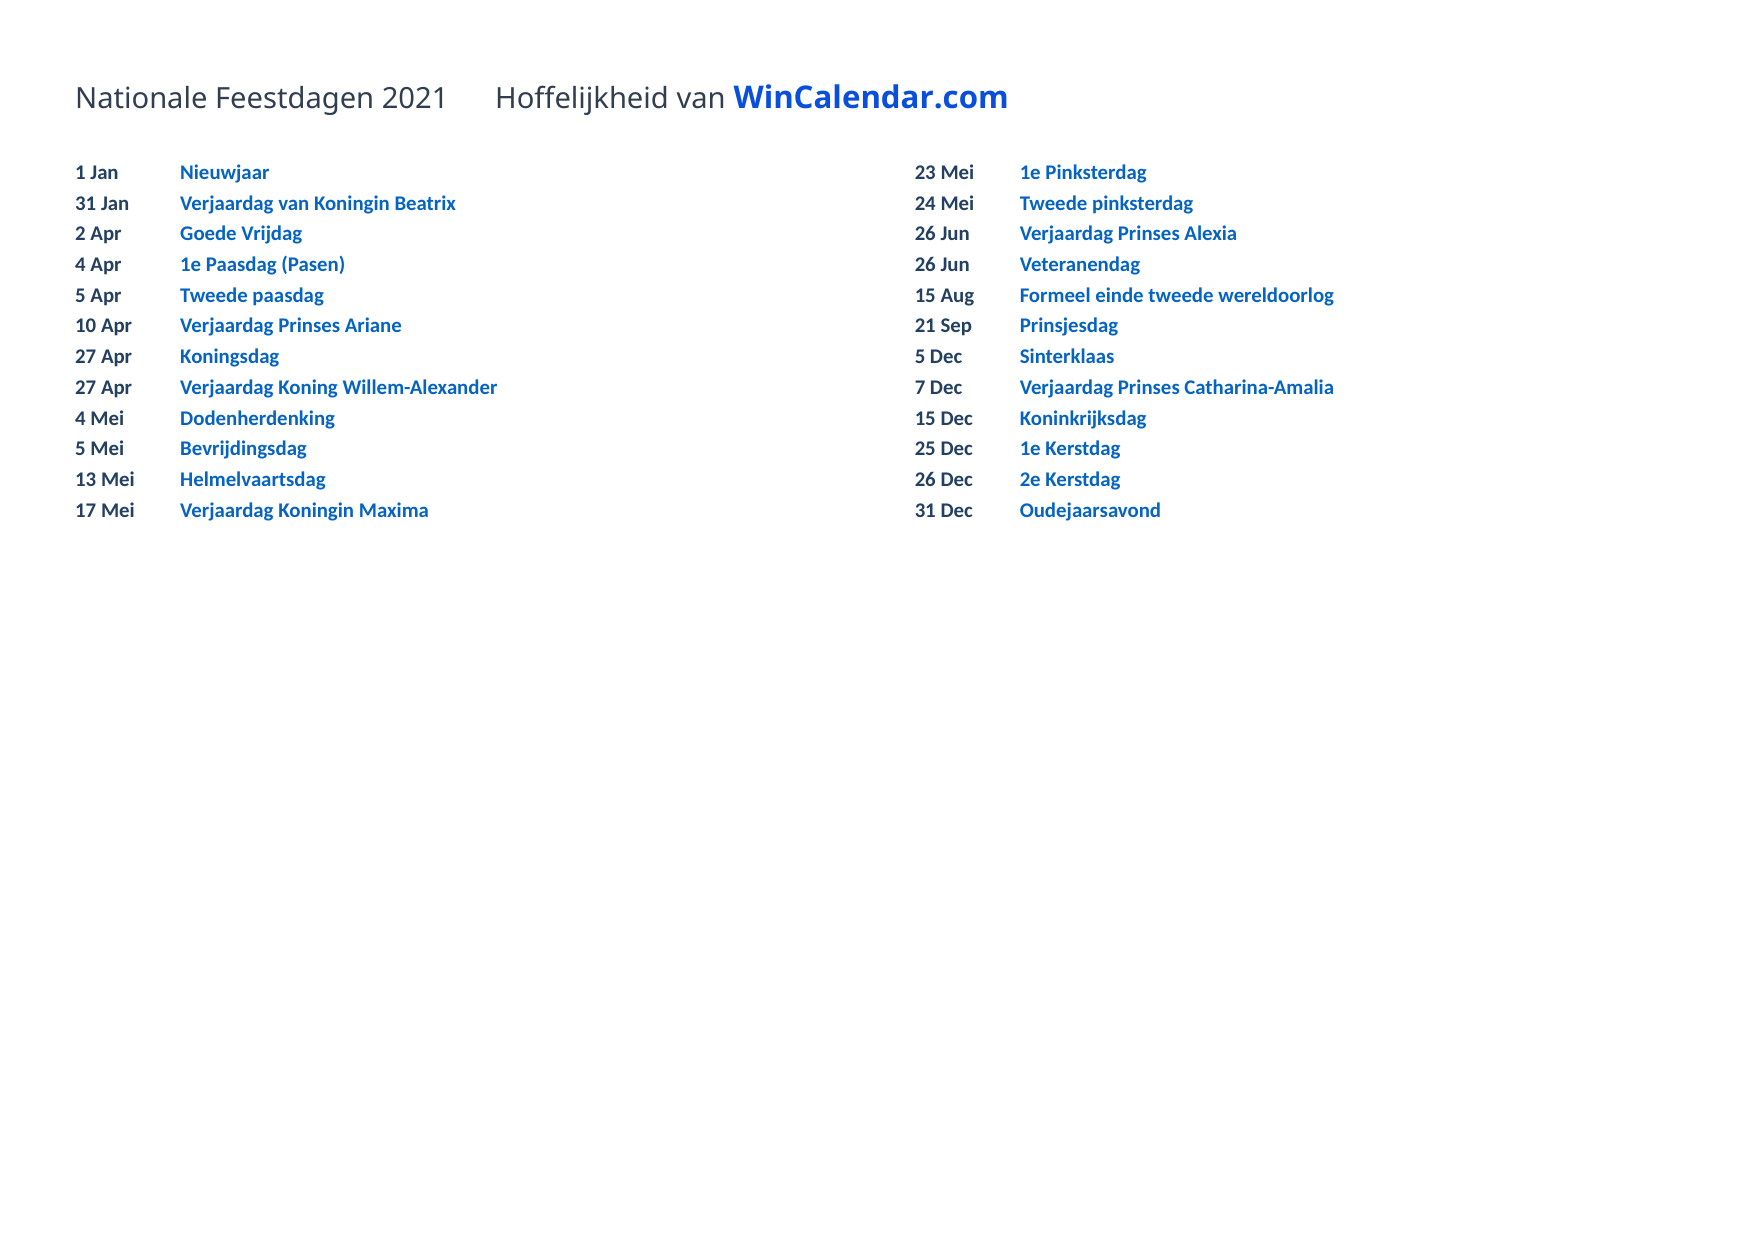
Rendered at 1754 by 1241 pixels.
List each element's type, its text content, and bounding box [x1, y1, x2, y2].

text 5 Apr Tweede paasdag [75, 286, 839, 306]
text 21 Sep Prinsjesdag [914, 317, 1679, 337]
text 5 Dec Sinterklaas [914, 347, 1679, 368]
text 23 Mei 1e Pinksterdag [914, 163, 1679, 183]
text 7 Dec Verjaardag Prinses Catharina-Amalia [914, 378, 1679, 398]
text 15 Dec Koninkrijksdag [914, 409, 1679, 429]
text 26 Dec 2e Kerstdag [914, 470, 1679, 491]
text 10 Apr Verjaardag Prinses Ariane [75, 317, 839, 337]
text 31 Dec Oudejaarsavond [914, 501, 1679, 521]
text 26 Jun Verjaardag Prinses Alexia [914, 224, 1679, 245]
text 13 Mei Helmelvaartsdag [75, 470, 839, 491]
text 25 Dec 1e Kerstdag [914, 439, 1679, 460]
text 15 Aug Formeel einde tweede wereldoorlog [914, 286, 1679, 306]
text 4 Mei Dodenherdenking [75, 409, 839, 429]
text 1 Jan Nieuwjaar [75, 163, 839, 183]
text 2 Apr Goede Vrijdag [75, 224, 839, 245]
text 5 Mei Bevrijdingsdag [75, 439, 839, 460]
text 24 Mei Tweede pinksterdag [914, 194, 1679, 214]
text 27 Apr Koningsdag [75, 347, 839, 368]
text 4 Apr 1e Paasdag (Pasen) [75, 255, 839, 276]
text 17 Mei Verjaardag Koningin Maxima [75, 501, 839, 521]
text 26 Jun Veteranendag [914, 255, 1679, 276]
text 31 Jan Verjaardag van Koningin Beatrix [75, 194, 839, 214]
text 27 Apr Verjaardag Koning Willem-Alexander [75, 378, 839, 398]
subtitle Nationale Feestdagen 2021 Hoffelijkheid van WinCalendar.com [75, 75, 1679, 118]
